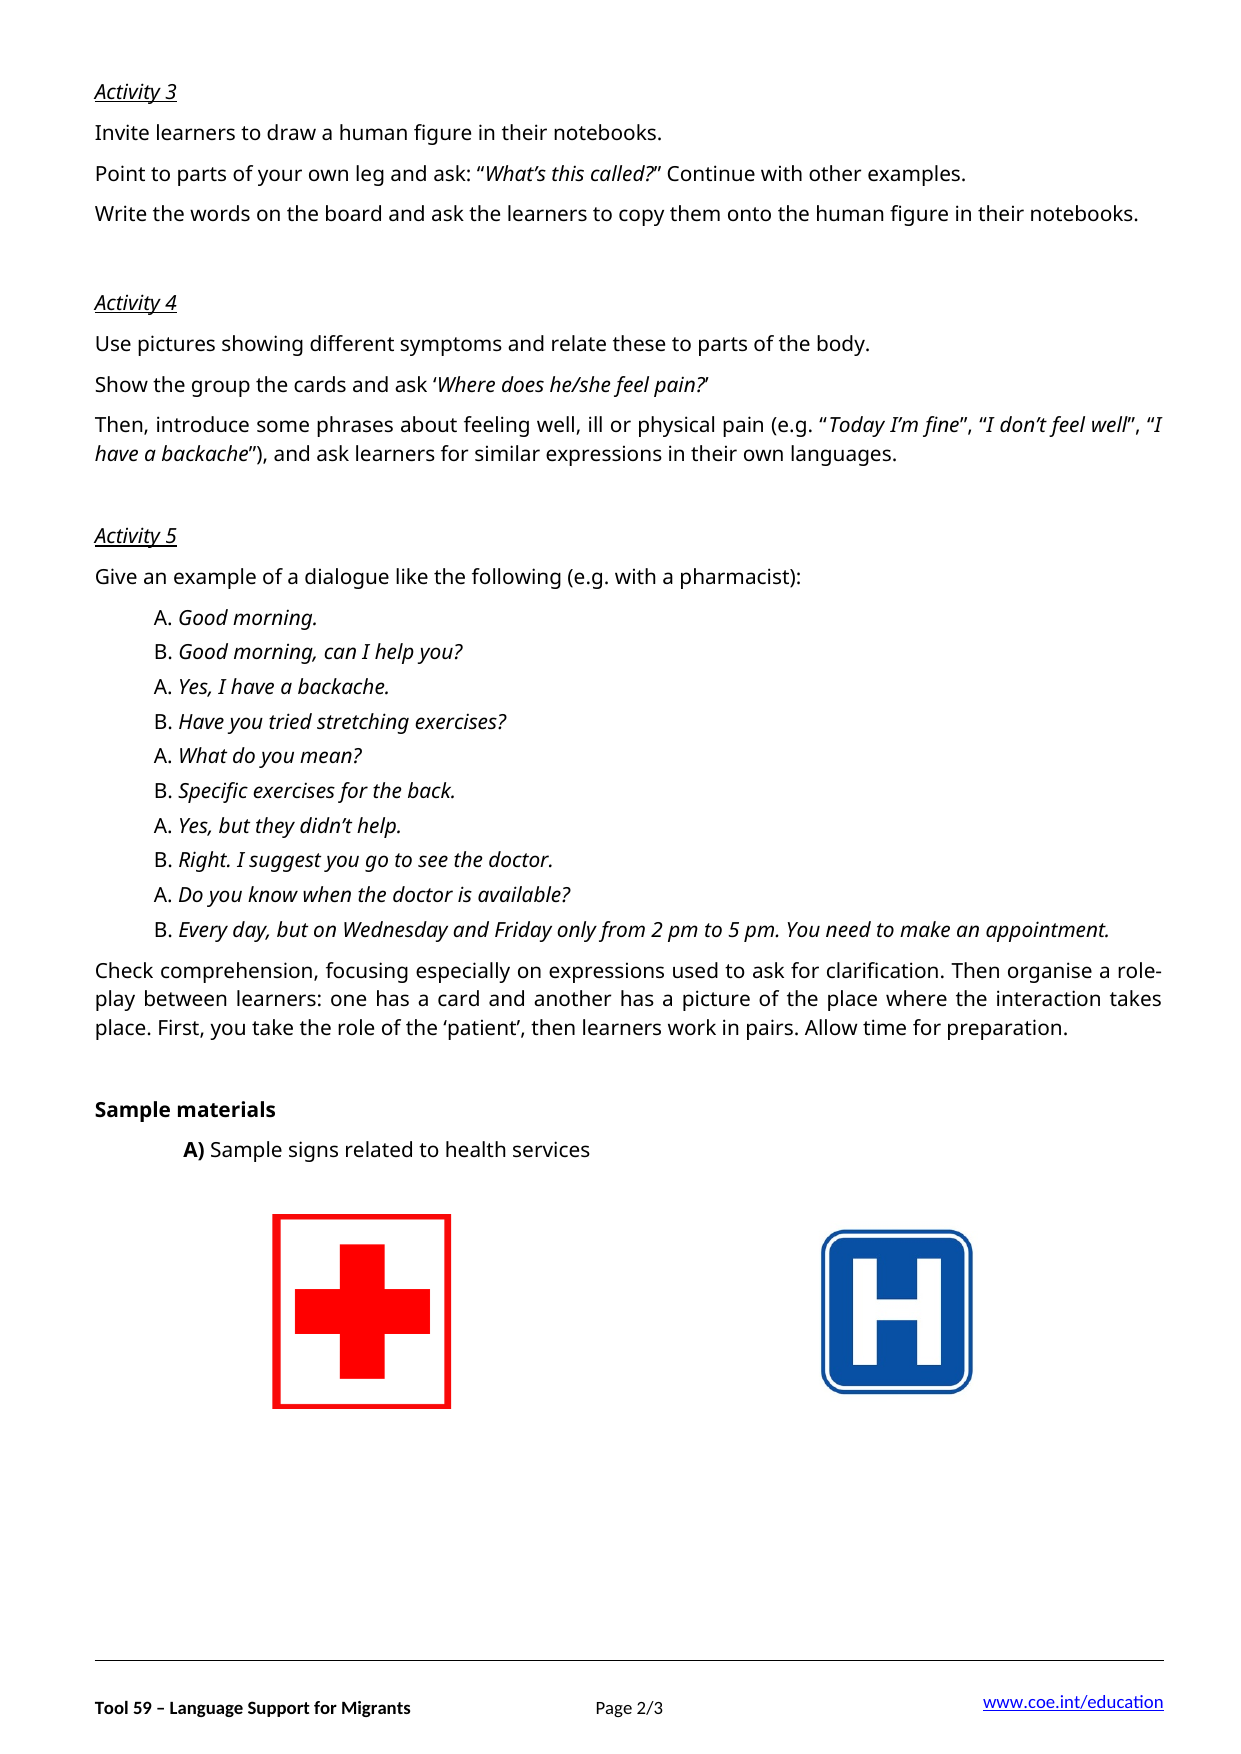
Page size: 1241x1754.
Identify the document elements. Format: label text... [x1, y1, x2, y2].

text B. Good morning, can I help you? [153, 637, 1163, 666]
text Check comprehension, focusing especially on expressions used to ask for clarification. Then organise a role-play between learners: one has a card and another has a picture of the place where the interaction takes place. First, you take the role of the ‘patient’, then learners work in pairs. Allow time for preparation. [94, 956, 1163, 1041]
text A. What do you mean? [153, 742, 1163, 770]
text Point to parts of your own leg and ask: “What’s this called?” Continue with other examples. [94, 159, 1163, 187]
text A) Sample signs related to health services [183, 1136, 1163, 1164]
picture [272, 1214, 452, 1409]
text Give an example of a dialogue like the following (e.g. with a pharmacist): [94, 562, 1163, 590]
text Activity 4 [94, 288, 1163, 316]
text Then, introduce some phrases about feeling well, ill or physical pain (e.g. “Today I’m fine”, “I don’t feel well”, “I have a backache”), and ask learners for similar expressions in their own languages. [94, 411, 1163, 467]
picture [807, 1220, 986, 1404]
text Show the group the cards and ask ‘Where does he/she feel pain?’ [94, 370, 1163, 398]
text Activity 3 [94, 77, 1163, 105]
table_header [629, 1164, 1163, 1459]
text Write the words on the board and ask the learners to copy them onto the human figure in their notebooks. [94, 199, 1163, 228]
text Activity 5 [94, 521, 1163, 549]
text B. Specific exercises for the back. [153, 776, 1163, 805]
table_header [95, 1164, 629, 1459]
text A. Yes, I have a backache. [153, 672, 1163, 701]
text Sample materials [94, 1095, 1163, 1123]
text A. Do you know when the doctor is available? [153, 880, 1163, 909]
text A. Good morning. [153, 603, 1163, 631]
text Invite learners to draw a human figure in their notebooks. [94, 118, 1163, 146]
text A. Yes, but they didn’t help. [153, 811, 1163, 839]
text B. Right. I suggest you go to see the doctor. [153, 846, 1163, 874]
text B. Have you tried stretching exercises? [153, 707, 1163, 735]
text B. Every day, but on Wednesday and Friday only from 2 pm to 5 pm. You need to make an appointment. [153, 915, 1163, 943]
text Use pictures showing different symptoms and relate these to parts of the body. [94, 329, 1163, 357]
